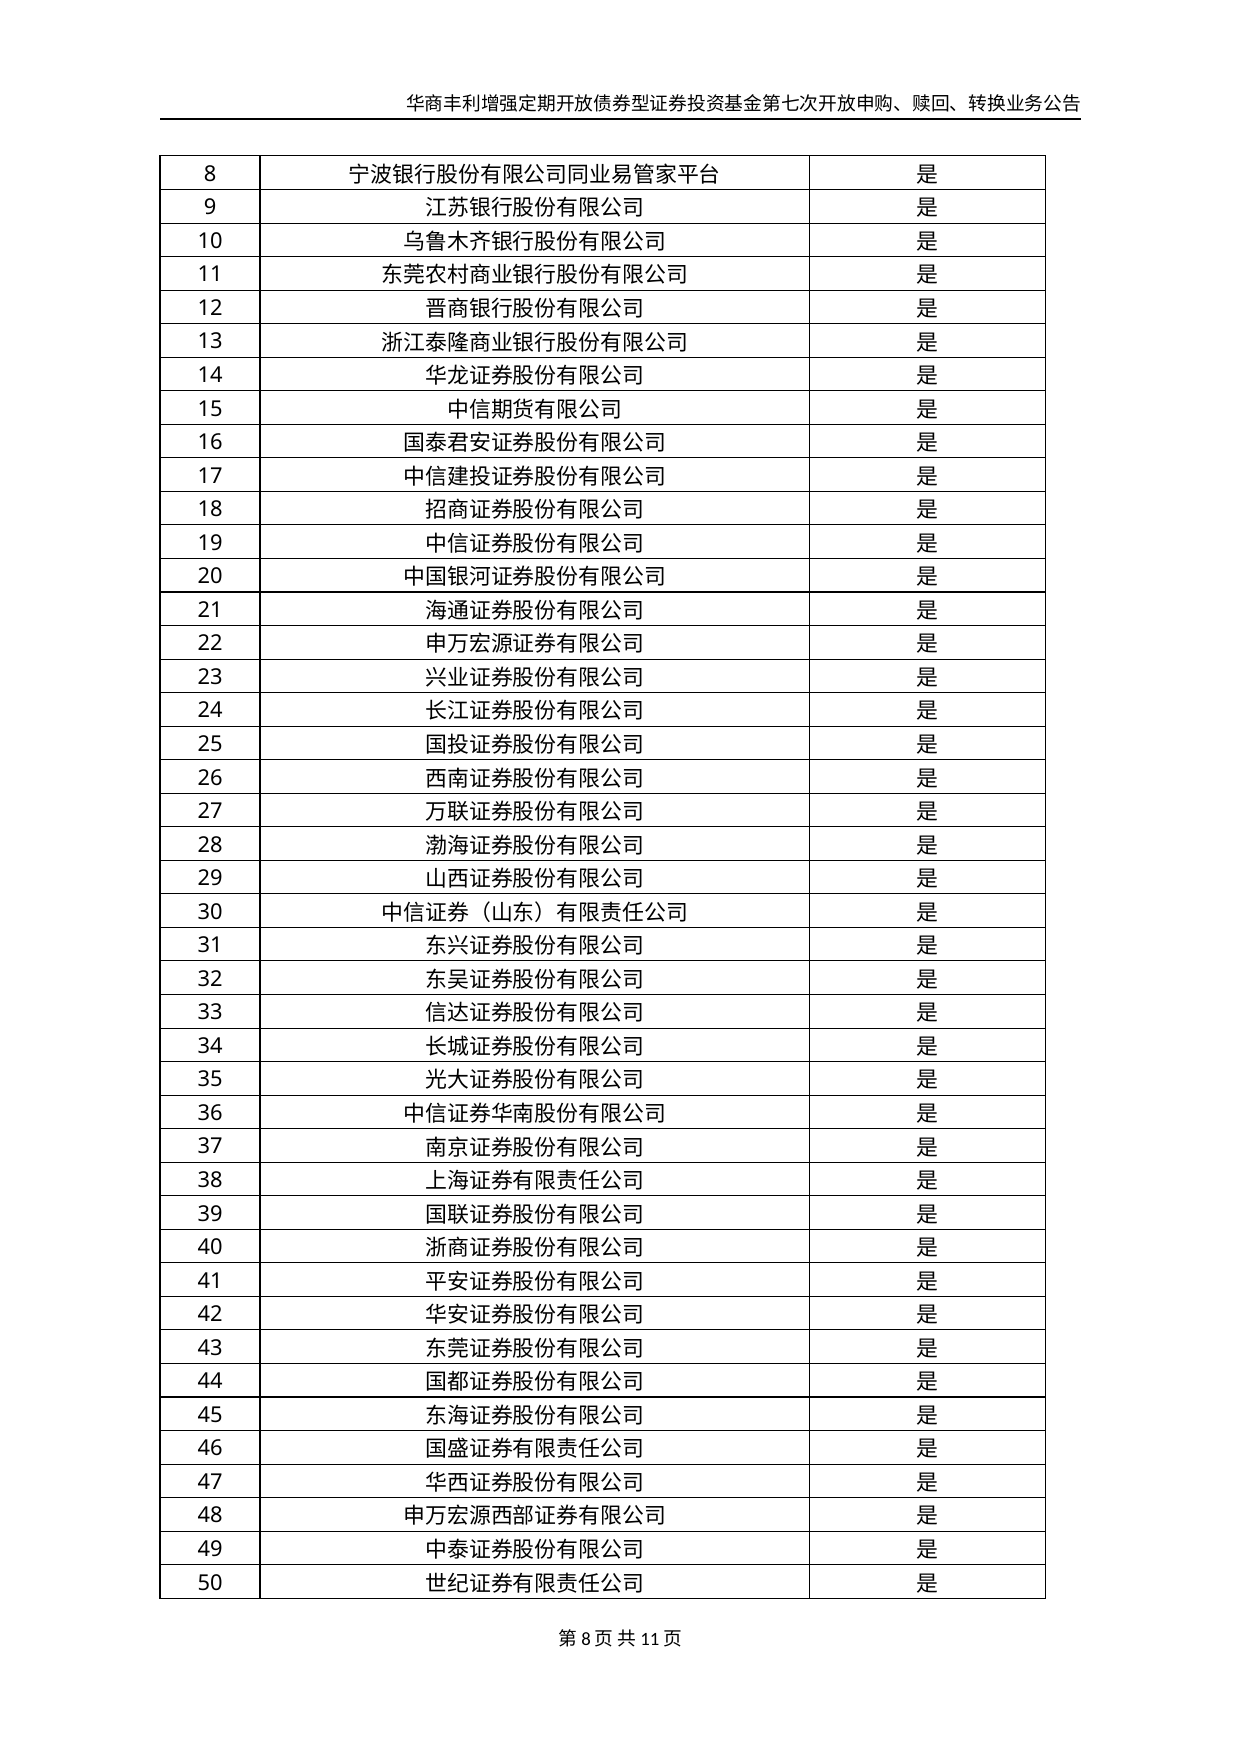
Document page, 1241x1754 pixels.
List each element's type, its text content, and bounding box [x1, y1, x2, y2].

table_cell 山西证券股份有限公司 [261, 861, 809, 893]
table_cell 19 [161, 525, 259, 558]
table_cell 46 [161, 1431, 259, 1463]
table_cell 长城证券股份有限公司 [261, 1029, 809, 1061]
table_cell 是 [810, 1565, 1045, 1598]
table_cell 34 [161, 1029, 259, 1061]
table_cell 18 [161, 492, 259, 524]
table_cell 是 [810, 190, 1045, 222]
table_cell 兴业证券股份有限公司 [261, 660, 809, 692]
table_cell 是 [810, 593, 1045, 625]
table_cell 36 [161, 1096, 259, 1128]
table_cell 27 [161, 794, 259, 826]
table_cell 13 [161, 324, 259, 357]
table_cell 上海证券有限责任公司 [261, 1163, 809, 1195]
table_cell 28 [161, 827, 259, 860]
table_cell 世纪证券有限责任公司 [261, 1565, 809, 1598]
table_cell 万联证券股份有限公司 [261, 794, 809, 826]
table_cell 42 [161, 1297, 259, 1329]
table_cell 国盛证券有限责任公司 [261, 1431, 809, 1463]
table_cell 中国银河证券股份有限公司 [261, 559, 809, 591]
table_cell 东吴证券股份有限公司 [261, 961, 809, 994]
table_cell 是 [810, 492, 1045, 524]
table_cell 是 [810, 425, 1045, 457]
table_cell 华西证券股份有限公司 [261, 1465, 809, 1497]
table_cell 43 [161, 1330, 259, 1363]
table_cell 是 [810, 1498, 1045, 1531]
table_cell 是 [810, 291, 1045, 323]
table_cell 22 [161, 626, 259, 658]
table_cell 乌鲁木齐银行股份有限公司 [261, 224, 809, 256]
table_cell 44 [161, 1364, 259, 1396]
table_cell 30 [161, 894, 259, 927]
table_cell 信达证券股份有限公司 [261, 995, 809, 1027]
table_cell 是 [810, 760, 1045, 793]
table_cell 是 [810, 660, 1045, 692]
table_cell 东海证券股份有限公司 [261, 1398, 809, 1430]
table_cell 17 [161, 458, 259, 491]
table_cell 海通证券股份有限公司 [261, 593, 809, 625]
table_cell 是 [810, 995, 1045, 1027]
table_cell 25 [161, 727, 259, 759]
table_cell 江苏银行股份有限公司 [261, 190, 809, 222]
table_cell 是 [810, 894, 1045, 927]
table_cell 平安证券股份有限公司 [261, 1263, 809, 1296]
table_cell 21 [161, 593, 259, 625]
table_cell 是 [810, 1062, 1045, 1094]
table_cell 长江证券股份有限公司 [261, 693, 809, 726]
table_cell 是 [810, 626, 1045, 658]
table_cell 35 [161, 1062, 259, 1094]
table_cell 50 [161, 1565, 259, 1598]
table_cell 申万宏源西部证券有限公司 [261, 1498, 809, 1531]
table_cell 国联证券股份有限公司 [261, 1196, 809, 1229]
table_cell 49 [161, 1532, 259, 1564]
table_cell 是 [810, 1465, 1045, 1497]
table_cell 国泰君安证券股份有限公司 [261, 425, 809, 457]
table_cell 是 [810, 1029, 1045, 1061]
table_cell 11 [161, 257, 259, 289]
table_cell 是 [810, 727, 1045, 759]
table_cell 24 [161, 693, 259, 726]
table_cell 是 [810, 458, 1045, 491]
table_cell 38 [161, 1163, 259, 1195]
table_cell 是 [810, 794, 1045, 826]
table_cell 是 [810, 1196, 1045, 1229]
table_cell 晋商银行股份有限公司 [261, 291, 809, 323]
table_cell 23 [161, 660, 259, 692]
table_cell 16 [161, 425, 259, 457]
table_cell 是 [810, 928, 1045, 960]
table_cell 是 [810, 1129, 1045, 1162]
table_cell 33 [161, 995, 259, 1027]
table_cell 41 [161, 1263, 259, 1296]
table_cell 14 [161, 358, 259, 390]
table_cell 10 [161, 224, 259, 256]
table_cell 31 [161, 928, 259, 960]
table_cell 中信证券华南股份有限公司 [261, 1096, 809, 1128]
table_cell 47 [161, 1465, 259, 1497]
table_cell 是 [810, 1431, 1045, 1463]
table_cell 是 [810, 224, 1045, 256]
table_cell 东莞证券股份有限公司 [261, 1330, 809, 1363]
table_cell 是 [810, 156, 1045, 189]
table_cell 浙江泰隆商业银行股份有限公司 [261, 324, 809, 357]
table_cell 申万宏源证券有限公司 [261, 626, 809, 658]
table_cell 32 [161, 961, 259, 994]
table_cell 中泰证券股份有限公司 [261, 1532, 809, 1564]
table_cell 光大证券股份有限公司 [261, 1062, 809, 1094]
table_cell 9 [161, 190, 259, 222]
table_cell 是 [810, 525, 1045, 558]
table_cell 48 [161, 1498, 259, 1531]
table_cell 华安证券股份有限公司 [261, 1297, 809, 1329]
table_cell 是 [810, 1096, 1045, 1128]
table_cell 29 [161, 861, 259, 893]
table_cell 招商证券股份有限公司 [261, 492, 809, 524]
table_cell 国都证券股份有限公司 [261, 1364, 809, 1396]
table_cell 是 [810, 257, 1045, 289]
table_cell 是 [810, 358, 1045, 390]
table_cell 东莞农村商业银行股份有限公司 [261, 257, 809, 289]
table_cell 中信证券股份有限公司 [261, 525, 809, 558]
table_cell 是 [810, 559, 1045, 591]
table_cell 中信期货有限公司 [261, 391, 809, 424]
table_cell 39 [161, 1196, 259, 1229]
table_cell 是 [810, 391, 1045, 424]
table_cell 40 [161, 1230, 259, 1262]
table_cell 是 [810, 1297, 1045, 1329]
table_cell 45 [161, 1398, 259, 1430]
table_cell 是 [810, 693, 1045, 726]
table_cell 是 [810, 324, 1045, 357]
table_cell 浙商证券股份有限公司 [261, 1230, 809, 1262]
table_cell 华龙证券股份有限公司 [261, 358, 809, 390]
table_cell 20 [161, 559, 259, 591]
table_cell 8 [161, 156, 259, 189]
table_cell 是 [810, 1263, 1045, 1296]
table_cell 是 [810, 1398, 1045, 1430]
table_cell 是 [810, 1330, 1045, 1363]
table_cell 是 [810, 1163, 1045, 1195]
table_cell 是 [810, 1364, 1045, 1396]
table_cell 37 [161, 1129, 259, 1162]
table_cell 是 [810, 961, 1045, 994]
table_cell 是 [810, 861, 1045, 893]
table_cell 15 [161, 391, 259, 424]
table_cell 12 [161, 291, 259, 323]
table_cell 东兴证券股份有限公司 [261, 928, 809, 960]
table_cell 渤海证券股份有限公司 [261, 827, 809, 860]
table_cell 是 [810, 1230, 1045, 1262]
table_cell 南京证券股份有限公司 [261, 1129, 809, 1162]
table_cell 西南证券股份有限公司 [261, 760, 809, 793]
table_cell 中信建投证券股份有限公司 [261, 458, 809, 491]
table_cell 中信证券（山东）有限责任公司 [261, 894, 809, 927]
table_cell 26 [161, 760, 259, 793]
table_cell 是 [810, 1532, 1045, 1564]
table_cell 宁波银行股份有限公司同业易管家平台 [261, 156, 809, 189]
table_cell 国投证券股份有限公司 [261, 727, 809, 759]
table_cell 是 [810, 827, 1045, 860]
